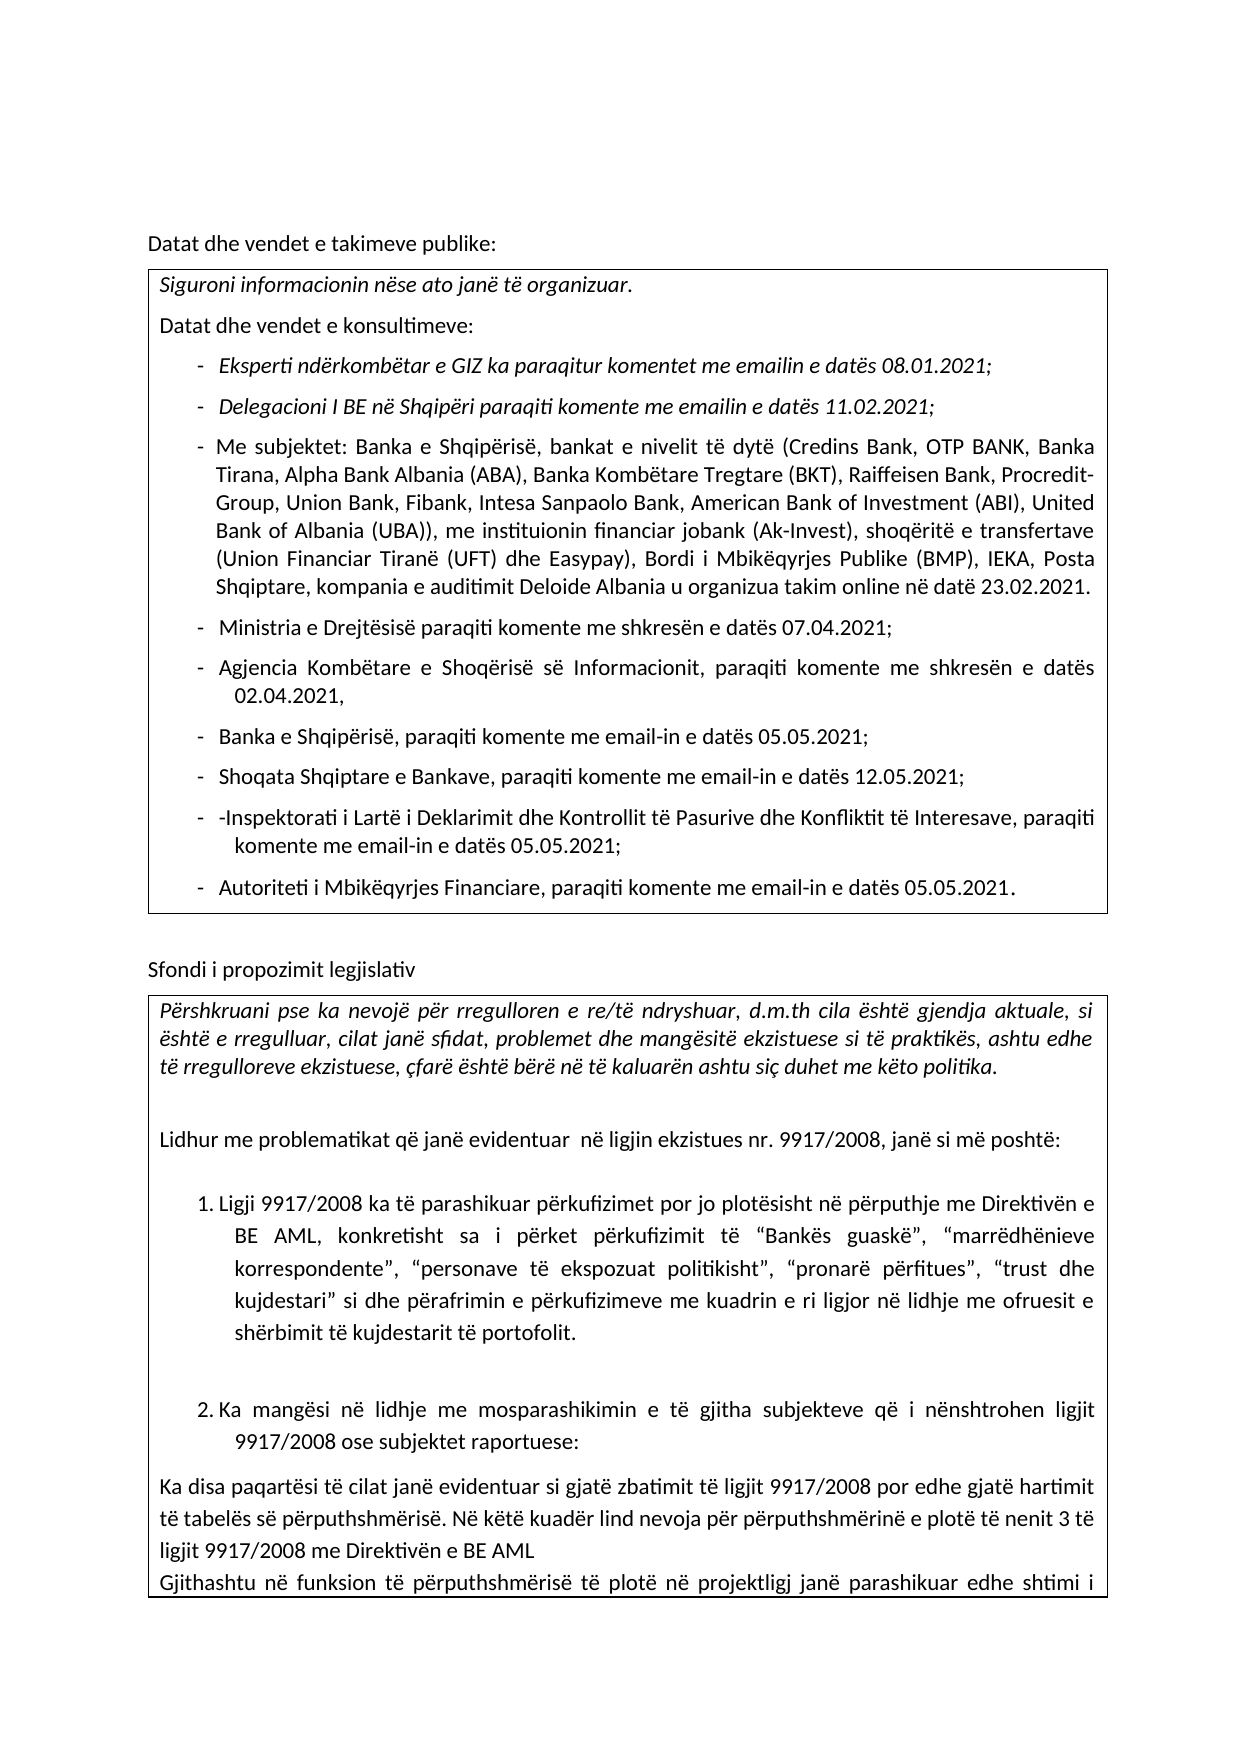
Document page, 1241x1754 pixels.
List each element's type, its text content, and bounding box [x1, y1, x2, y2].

table_header Siguroni informacionin nëse ato janë të organizuar. Datat dhe vendet e konsultimeve: Eksperti ndërkombëtar e GIZ ka paraqitur komentet me emailin e datës 08.01.2021; Delegacioni I BE në Shqipëri paraqiti komente me emailin e datës 11.02.2021; Me subjektet: Banka e Shqipërisë, bankat e nivelit të dytë (Credins Bank, OTP BANK, Banka Tirana, Alpha Bank Albania (ABA), Banka Kombëtare Tregtare (BKT), Raiffeisen Bank, Procredit-Group, Union Bank, Fibank, Intesa Sanpaolo Bank, American Bank of Investment (ABI), United Bank of Albania (UBA)), me instituionin financiar jobank (Ak-Invest), shoqëritë e transfertave (Union Financiar Tiranë (UFT) dhe Easypay), Bordi i Mbikëqyrjes Publike (BMP), IEKA, Posta Shqiptare, kompania e auditimit Deloide Albania u organizua takim online në datë 23.02.2021. Ministria e Drejtësisë paraqiti komente me shkresën e datës 07.04.2021; Agjencia Kombëtare e Shoqërisë së Informacionit, paraqiti komente me shkresën e datës 02.04.2021, Banka e Shqipërisë, paraqiti komente me email-in e datës 05.05.2021; Shoqata Shqiptare e Bankave, paraqiti komente me email-in e datës 12.05.2021; -Inspektorati i Lartë i Deklarimit dhe Kontrollit të Pasurive dhe Konfliktit të Interesave, paraqiti komente me email-in e datës 05.05.2021; Autoriteti i Mbikëqyrjes Financiare, paraqiti komente me email-in e datës 05.05.2021. [149, 270, 1107, 913]
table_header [149, 996, 1107, 1596]
text Sfondi i propozimit legjislativ [148, 955, 1093, 983]
text Datat dhe vendet e takimeve publike: [148, 229, 1093, 257]
